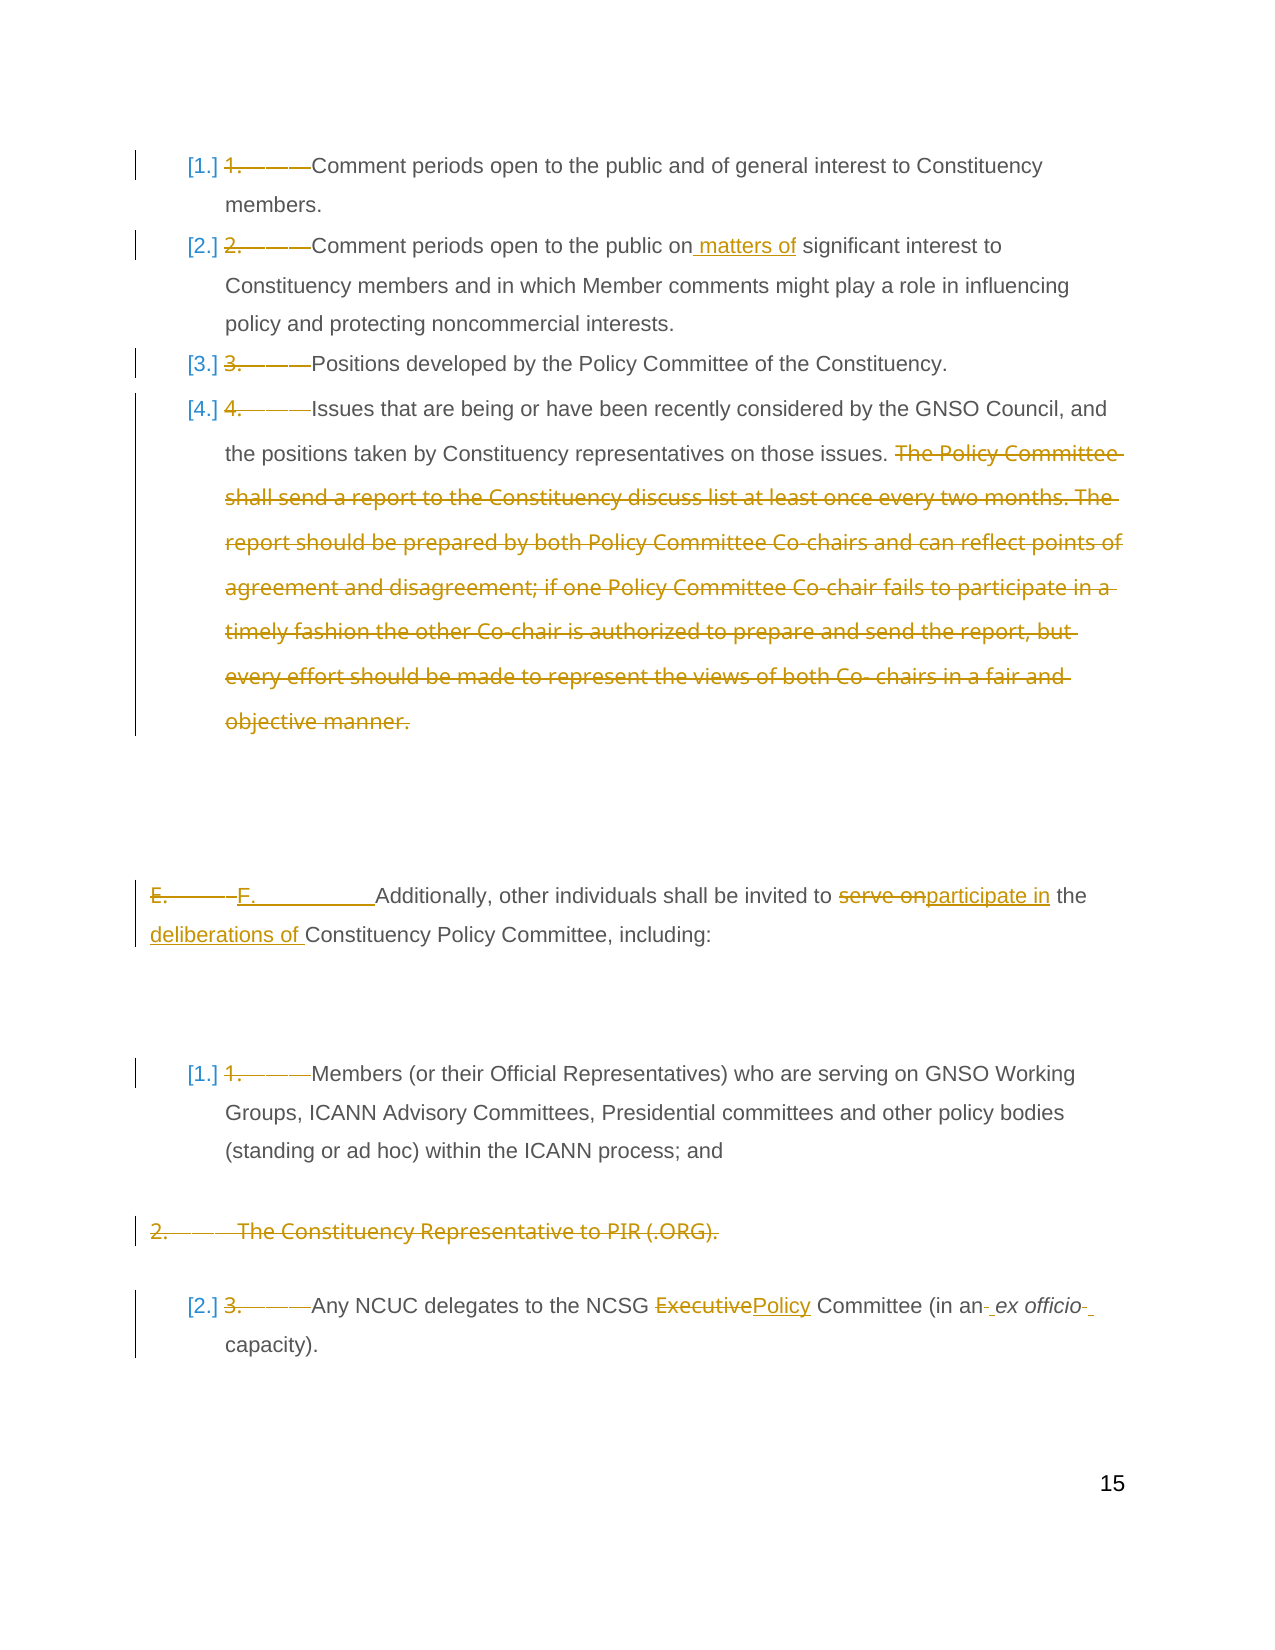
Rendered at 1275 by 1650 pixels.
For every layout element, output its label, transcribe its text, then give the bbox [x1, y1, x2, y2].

list Members (or their Official Representatives) who are serving on GNSO Working Groups, ICANN Advisory Committees, Presidential committees and other policy bodies (standing or ad hoc) within the ICANN process; and [187, 1058, 1125, 1163]
list Issues that are being or have been recently considered by the GNSO Council, and the positions taken by Constituency representatives on those issues. [187, 393, 1125, 736]
list Any NCUC delegates to the NCSG Committee (in anex officiocapacity). [187, 1290, 1125, 1357]
text Additionally, other individuals shall be invited to the Constituency Policy Committee, including: [150, 879, 1125, 947]
list Comment periods open to the public on significant interest to Constituency members and in which Member comments might play a role in influencing policy and protecting noncommercial interests. [187, 230, 1125, 336]
list Positions developed by the Policy Committee of the Constituency. [187, 348, 1125, 378]
list Comment periods open to the public and of general interest to Constituency members. [187, 150, 1125, 218]
